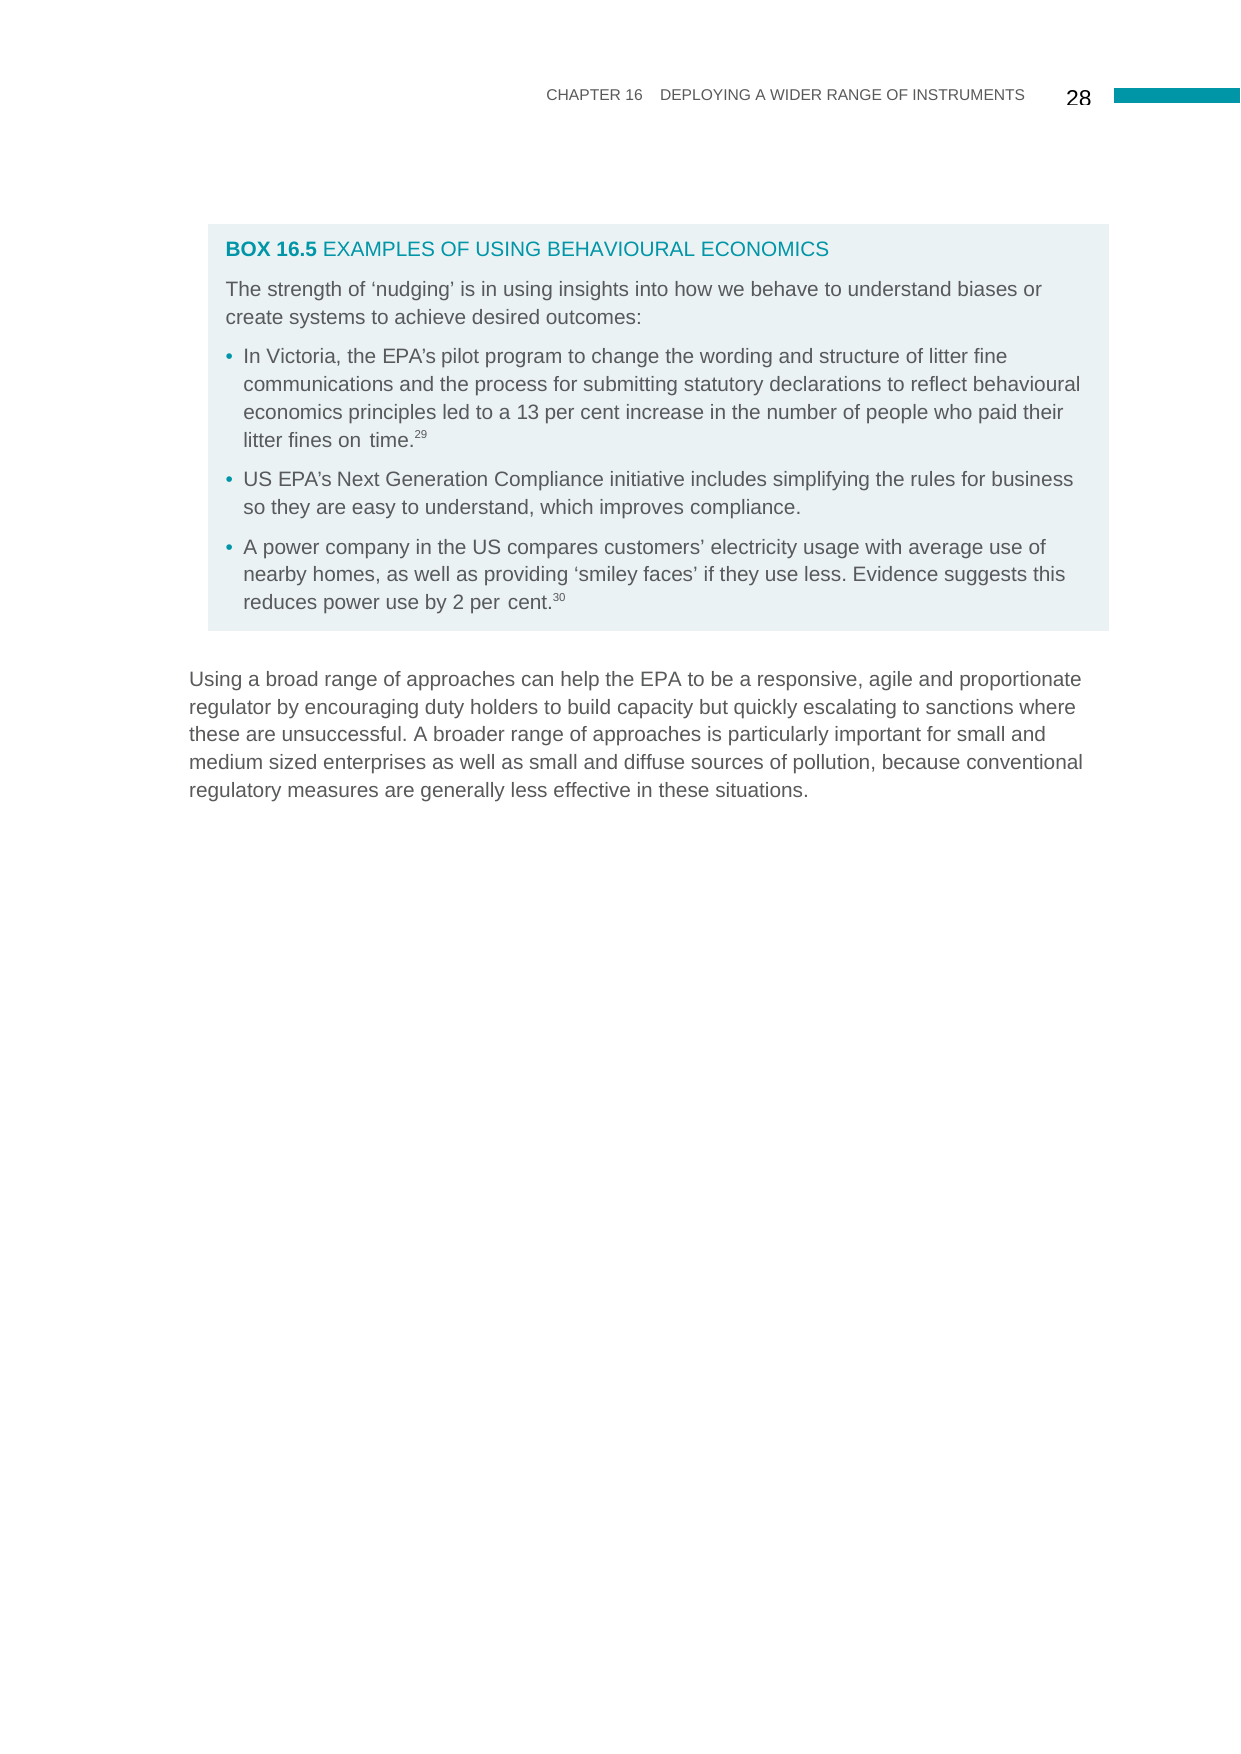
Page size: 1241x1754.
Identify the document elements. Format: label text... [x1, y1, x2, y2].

text Using a broad range of approaches can help the EPA to be a responsive, agile and proportionate regulator by encouraging duty holders to build capacity but quickly escalating to sanctions where these are unsuccessful. A broader range of approaches is particularly important for small and medium sized enterprises as well as small and diffuse sources of pollution, because conventional regulatory measures are generally less effective in these situations. [189, 667, 1091, 802]
